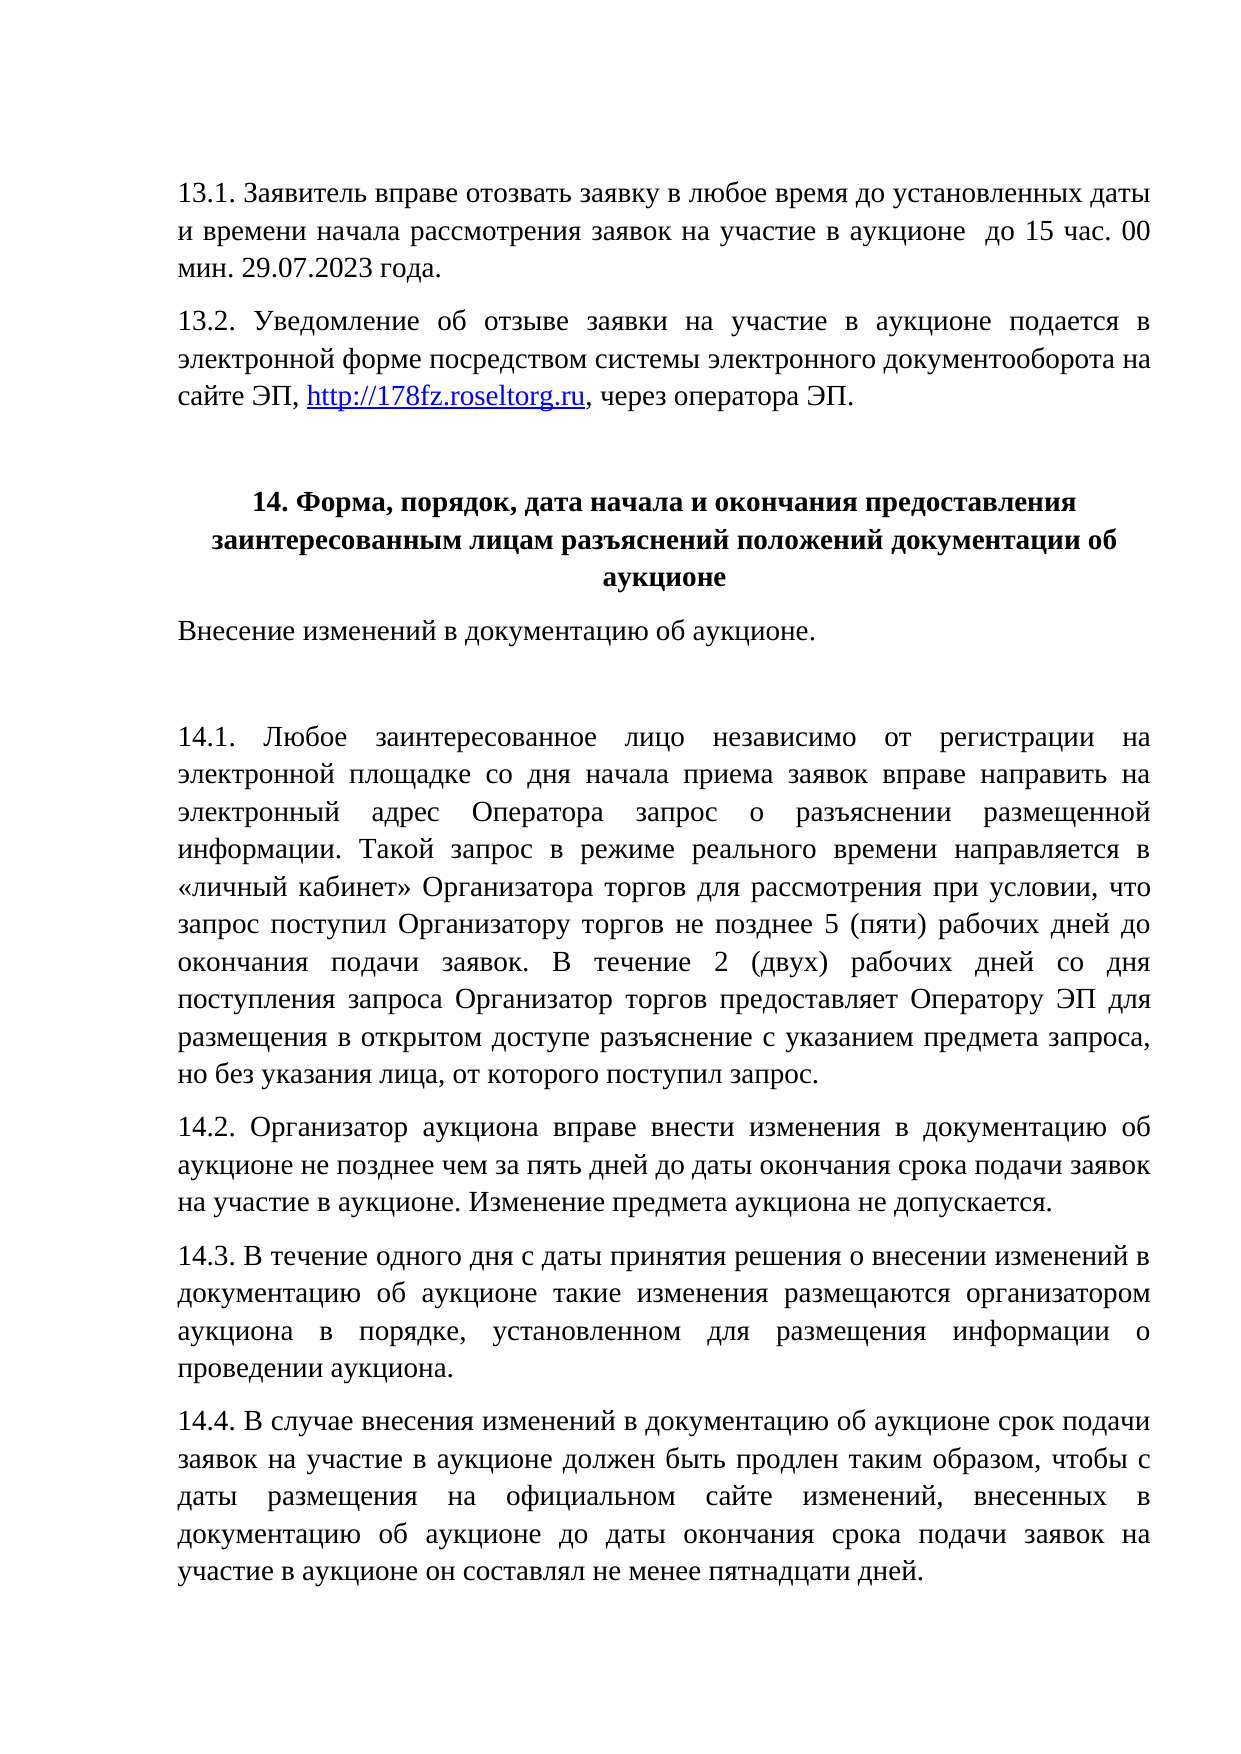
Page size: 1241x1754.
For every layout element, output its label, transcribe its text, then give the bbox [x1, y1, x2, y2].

text 14.3. В течение одного дня с даты принятия решения о внесении изменений в документацию об аукционе такие изменения размещаются организатором аукциона в порядке, установленном для размещения информации о проведении аукциона. [177, 1234, 1152, 1384]
text 13.1. Заявитель вправе отозвать заявку в любое время до установленных даты и времени начала рассмотрения заявок на участие в аукционе до 15 час. 00 мин. 29.07.2023 года. [177, 171, 1152, 284]
text 14.1. Любое заинтересованное лицо независимо от регистрации на электронной площадке со дня начала приема заявок вправе направить на электронный адрес Оператора запрос о разъяснении размещенной информации. Такой запрос в режиме реального времени направляется в «личный кабинет» Организатора торгов для рассмотрения при условии, что запрос поступил Организатору торгов не позднее 5 (пяти) рабочих дней до окончания подачи заявок. В течение 2 (двух) рабочих дней со дня поступления запроса Организатор торгов предоставляет Оператору ЭП для размещения в открытом доступе разъяснение с указанием предмета запроса, но без указания лица, от которого поступил запрос. [177, 715, 1152, 1090]
text 14. Форма, порядок, дата начала и окончания предоставления заинтересованным лицам разъяснений положений документации об аукционе [177, 481, 1152, 593]
text 14.2. Организатор аукциона вправе внести изменения в документацию об аукционе не позднее чем за пять дней до даты окончания срока подачи заявок на участие в аукционе. Изменение предмета аукциона не допускается. [177, 1106, 1152, 1218]
text 14.4. В случае внесения изменений в документацию об аукционе срок подачи заявок на участие в аукционе должен быть продлен таким образом, чтобы с даты размещения на официальном сайте изменений, внесенных в документацию об аукционе до даты окончания срока подачи заявок на участие в аукционе он составлял не менее пятнадцати дней. [177, 1399, 1152, 1587]
text Внесение изменений в документацию об аукционе. [177, 609, 1152, 646]
text 13.2. Уведомление об отзыве заявки на участие в аукционе подается в электронной форме посредством системы электронного документооборота на сайте ЭП, http://178fz.roseltorg.ru, через оператора ЭП. [177, 299, 1152, 412]
